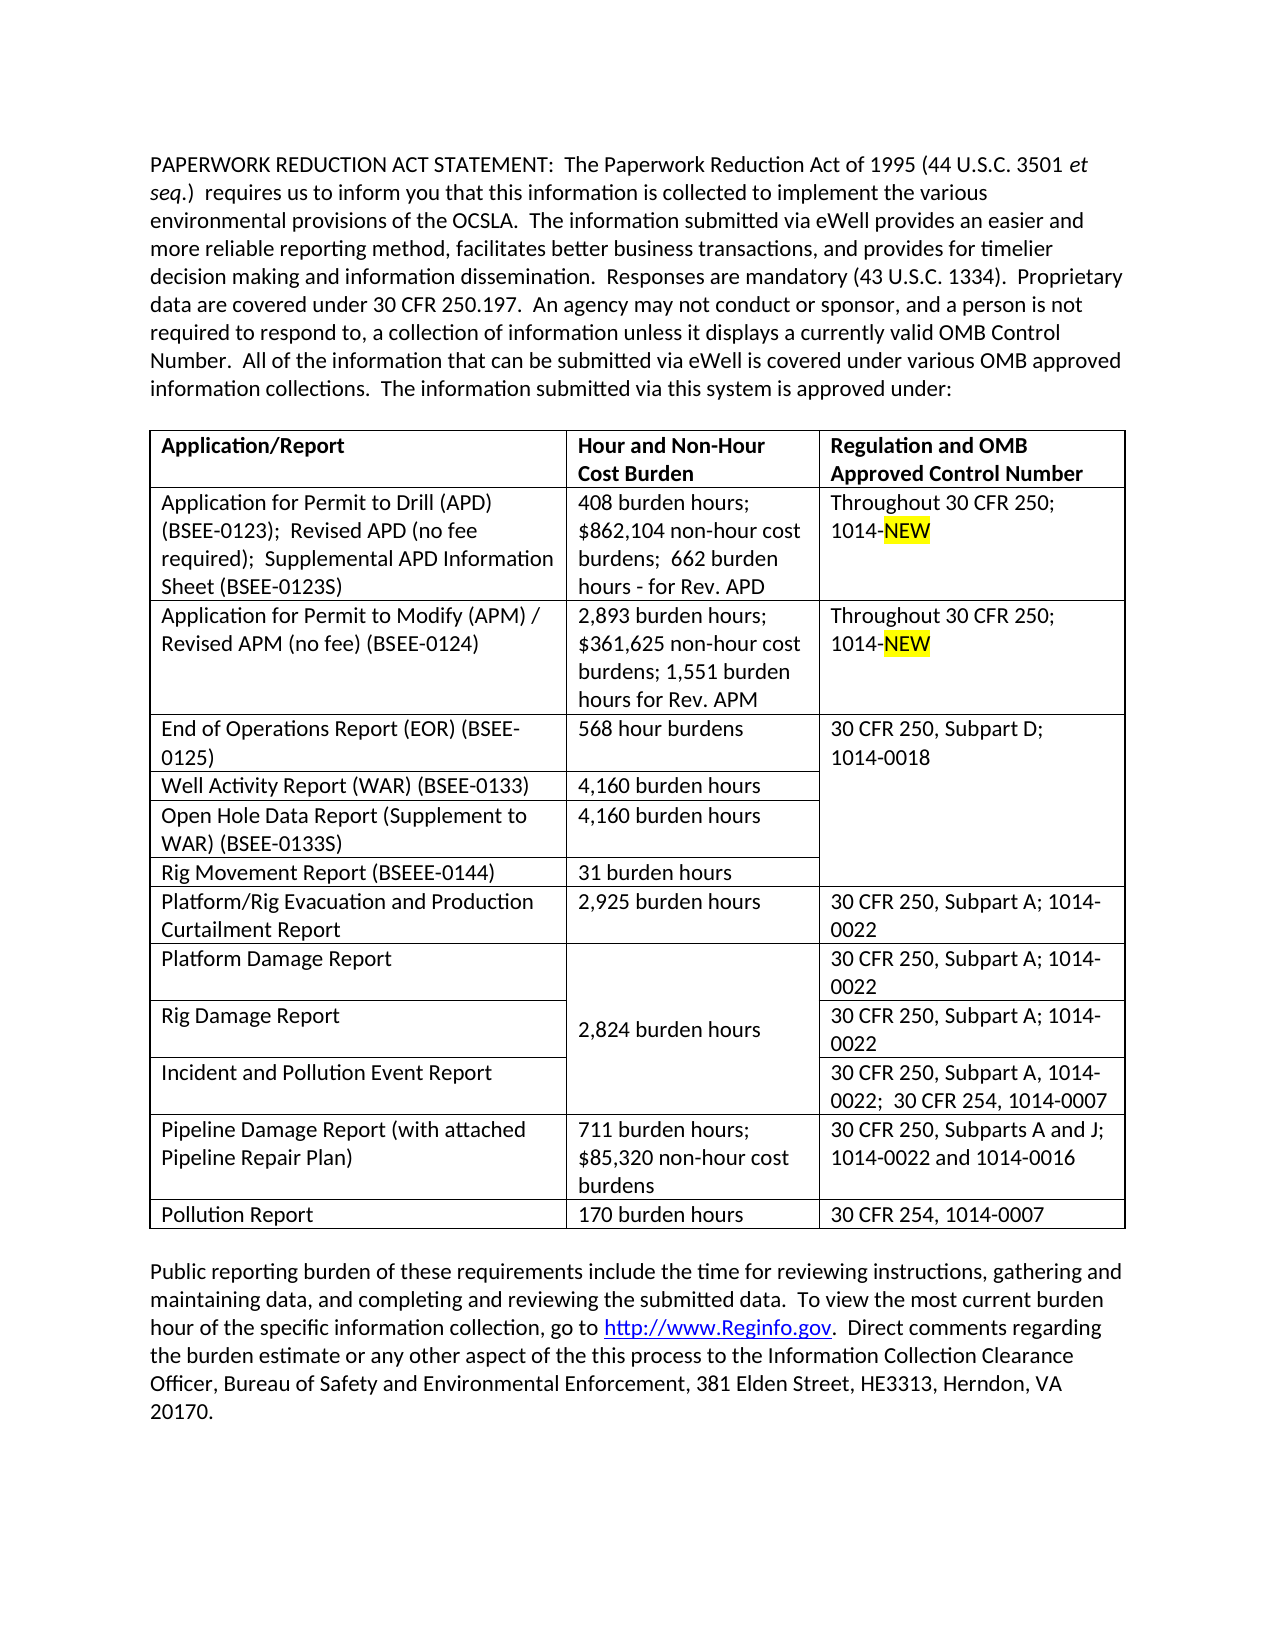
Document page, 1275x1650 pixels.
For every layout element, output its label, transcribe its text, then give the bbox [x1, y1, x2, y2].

table_cell Application for Permit to Drill (APD) (BSEE-0123); Revised APD (no fee required); Supplemental APD Information Sheet (BSEE-0123S) [151, 488, 566, 600]
table_cell 30 CFR 250, Subpart A; 1014-0022 [820, 887, 1124, 943]
table_cell Pollution Report [151, 1200, 566, 1228]
table_cell Open Hole Data Report (Supplement to WAR) (BSEE-0133S) [151, 801, 566, 857]
table_cell Platform/Rig Evacuation and Production Curtailment Report [151, 887, 566, 943]
table_cell Application for Permit to Modify (APM) / Revised APM (no fee) (BSEE-0124) [151, 601, 566, 713]
table_cell 2,925 burden hours [567, 887, 819, 943]
table_cell End of Operations Report (EOR) (BSEE-0125) [151, 715, 566, 771]
table_cell 30 CFR 250, Subpart A, 1014-0022; 30 CFR 254, 1014-0007 [820, 1058, 1124, 1114]
table_cell 2,893 burden hours; $361,625 non-hour cost burdens; 1,551 burden hours for Rev. APM [567, 601, 819, 713]
table_cell Well Activity Report (WAR) (BSEE-0133) [151, 772, 566, 800]
table_header Application/Report [151, 431, 566, 487]
table_cell 30 CFR 250, Subpart D; 1014-0018 [820, 715, 1124, 886]
table_cell 408 burden hours; $862,104 non-hour cost burdens; 662 burden hours - for Rev. APD [567, 488, 819, 600]
table_cell 568 hour burdens [567, 715, 819, 771]
table_cell 4,160 burden hours [567, 772, 819, 800]
table_cell 711 burden hours; $85,320 non-hour cost burdens [567, 1115, 819, 1199]
table_cell Throughout 30 CFR 250; 1014-NEW [820, 488, 1124, 600]
table_cell Throughout 30 CFR 250; 1014-NEW [820, 601, 1124, 713]
table_header Regulation and OMB Approved Control Number [820, 431, 1124, 487]
table_header Hour and Non-Hour Cost Burden [567, 431, 819, 487]
table_cell 30 CFR 250, Subpart A; 1014-0022 [820, 944, 1124, 1000]
table_cell 30 CFR 254, 1014-0007 [820, 1200, 1124, 1228]
table_cell 4,160 burden hours [567, 801, 819, 857]
table_cell Rig Movement Report (BSEEE-0144) [151, 858, 566, 886]
text PAPERWORK REDUCTION ACT STATEMENT: The Paperwork Reduction Act of 1995 (44 U.S.C. 3501 et seq.) requires us to inform you that this information is collected to implement the various environmental provisions of the OCSLA. The information submitted via eWell provides an easier and more reliable reporting method, facilitates better business transactions, and provides for timelier decision making and information dissemination. Responses are mandatory (43 U.S.C. 1334). Proprietary data are covered under 30 CFR 250.197. An agency may not conduct or sponsor, and a person is not required to respond to, a collection of information unless it displays a currently valid OMB Control Number. All of the information that can be submitted via eWell is covered under various OMB approved information collections. The information submitted via this system is approved under: [150, 150, 1125, 402]
table_cell 30 CFR 250, Subparts A and J; 1014-0022 and 1014-0016 [820, 1115, 1124, 1199]
text Public reporting burden of these requirements include the time for reviewing instructions, gathering and maintaining data, and completing and reviewing the submitted data. To view the most current burden hour of the specific information collection, go to http://www.Reginfo.gov. Direct comments regarding the burden estimate or any other aspect of the this process to the Information Collection Clearance Officer, Bureau of Safety and Environmental Enforcement, 381 Elden Street, HE3313, Herndon, VA 20170. [150, 1257, 1125, 1426]
table_cell Rig Damage Report [151, 1001, 566, 1057]
table_cell 170 burden hours [567, 1200, 819, 1228]
table_cell 2,824 burden hours [567, 944, 819, 1114]
table_cell Incident and Pollution Event Report [151, 1058, 566, 1114]
table_cell 30 CFR 250, Subpart A; 1014-0022 [820, 1001, 1124, 1057]
table_cell Pipeline Damage Report (with attached Pipeline Repair Plan) [151, 1115, 566, 1199]
table_cell Platform Damage Report [151, 944, 566, 1000]
table_cell 31 burden hours [567, 858, 819, 886]
